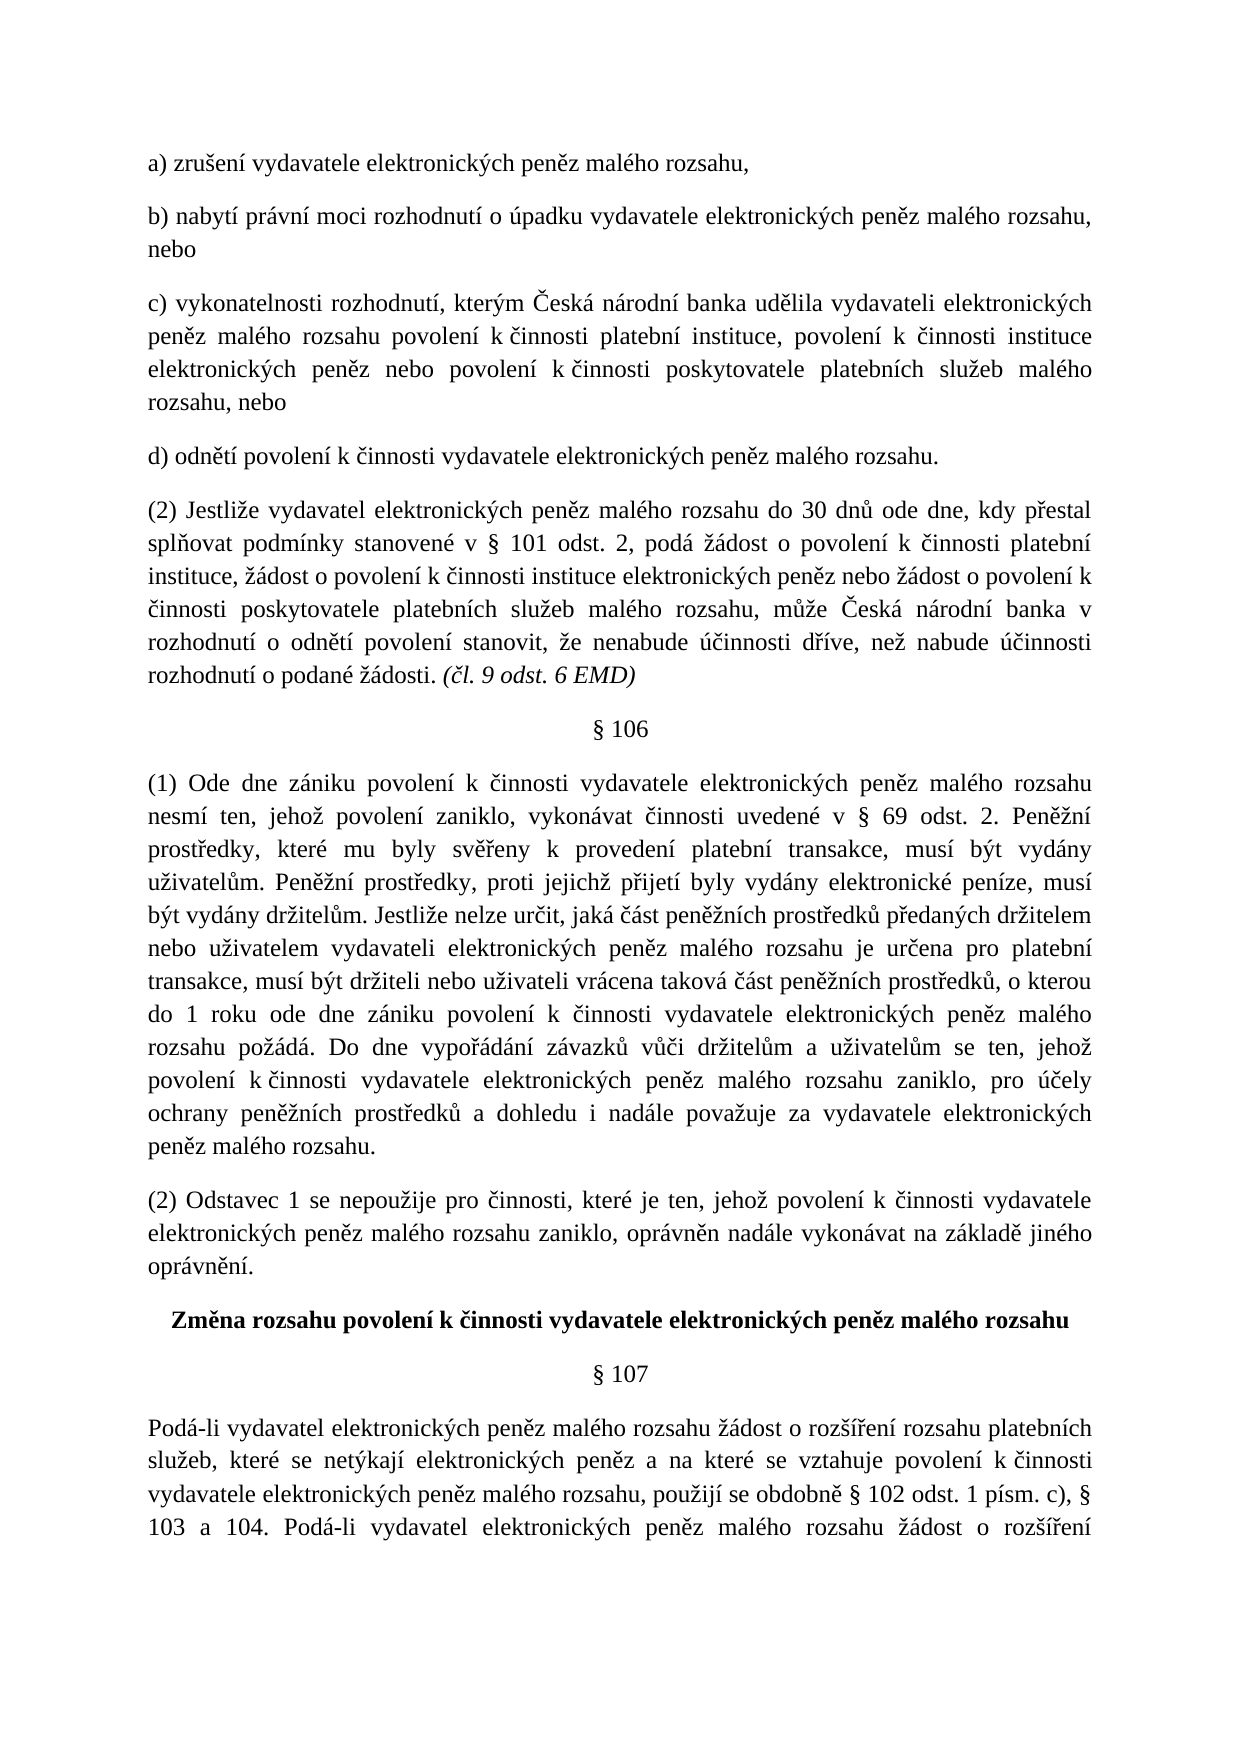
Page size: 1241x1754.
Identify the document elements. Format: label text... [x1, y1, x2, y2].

text (2) Odstavec 1 se nepoužije pro činnosti, které je ten, jehož povolení k činnosti vydavatele elektronických peněz malého rozsahu zaniklo, oprávněn nadále vykonávat na základě jiného oprávnění. [148, 1185, 1093, 1280]
text § 106 [148, 714, 1093, 743]
text a) zrušení vydavatele elektronických peněz malého rozsahu, [148, 148, 1093, 176]
text (2) Jestliže vydavatel elektronických peněz malého rozsahu do 30 dnů ode dne, kdy přestal splňovat podmínky stanovené v § 101 odst. 2, podá žádost o povolení k činnosti platební instituce, žádost o povolení k činnosti instituce elektronických peněz nebo žádost o povolení k činnosti poskytovatele platebních služeb malého rozsahu, může Česká národní banka v rozhodnutí o odnětí povolení stanovit, že nenabude účinnosti dříve, než nabude účinnosti rozhodnutí o podané žádosti. (čl. 9 odst. 6 EMD) [148, 495, 1093, 689]
text d) odnětí povolení k činnosti vydavatele elektronických peněz malého rozsahu. [148, 441, 1093, 470]
text (1) Ode dne zániku povolení k činnosti vydavatele elektronických peněz malého rozsahu nesmí ten, jehož povolení zaniklo, vykonávat činnosti uvedené v § 69 odst. 2. Peněžní prostředky, které mu byly svěřeny k provedení platební transakce, musí být vydány uživatelům. Peněžní prostředky, proti jejichž přijetí byly vydány elektronické peníze, musí být vydány držitelům. Jestliže nelze určit, jaká část peněžních prostředků předaných držitelem nebo uživatelem vydavateli elektronických peněz malého rozsahu je určena pro platební transakce, musí být držiteli nebo uživateli vrácena taková část peněžních prostředků, o kterou do 1 roku ode dne zániku povolení k činnosti vydavatele elektronických peněz malého rozsahu požádá. Do dne vypořádání závazků vůči držitelům a uživatelům se ten, jehož povolení k činnosti vydavatele elektronických peněz malého rozsahu zaniklo, pro účely ochrany peněžních prostředků a dohledu i nadále považuje za vydavatele elektronických peněz malého rozsahu. [148, 768, 1093, 1160]
text § 107 [148, 1359, 1093, 1387]
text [148, 1413, 1093, 1540]
text b) nabytí právní moci rozhodnutí o úpadku vydavatele elektronických peněz malého rozsahu, nebo [148, 201, 1093, 263]
text Změna rozsahu povolení k činnosti vydavatele elektronických peněz malého rozsahu [148, 1305, 1093, 1334]
text c) vykonatelnosti rozhodnutí, kterým Česká národní banka udělila vydavateli elektronických peněz malého rozsahu povolení k činnosti platební instituce, povolení k činnosti instituce elektronických peněz nebo povolení k činnosti poskytovatele platebních služeb malého rozsahu, nebo [148, 288, 1093, 416]
